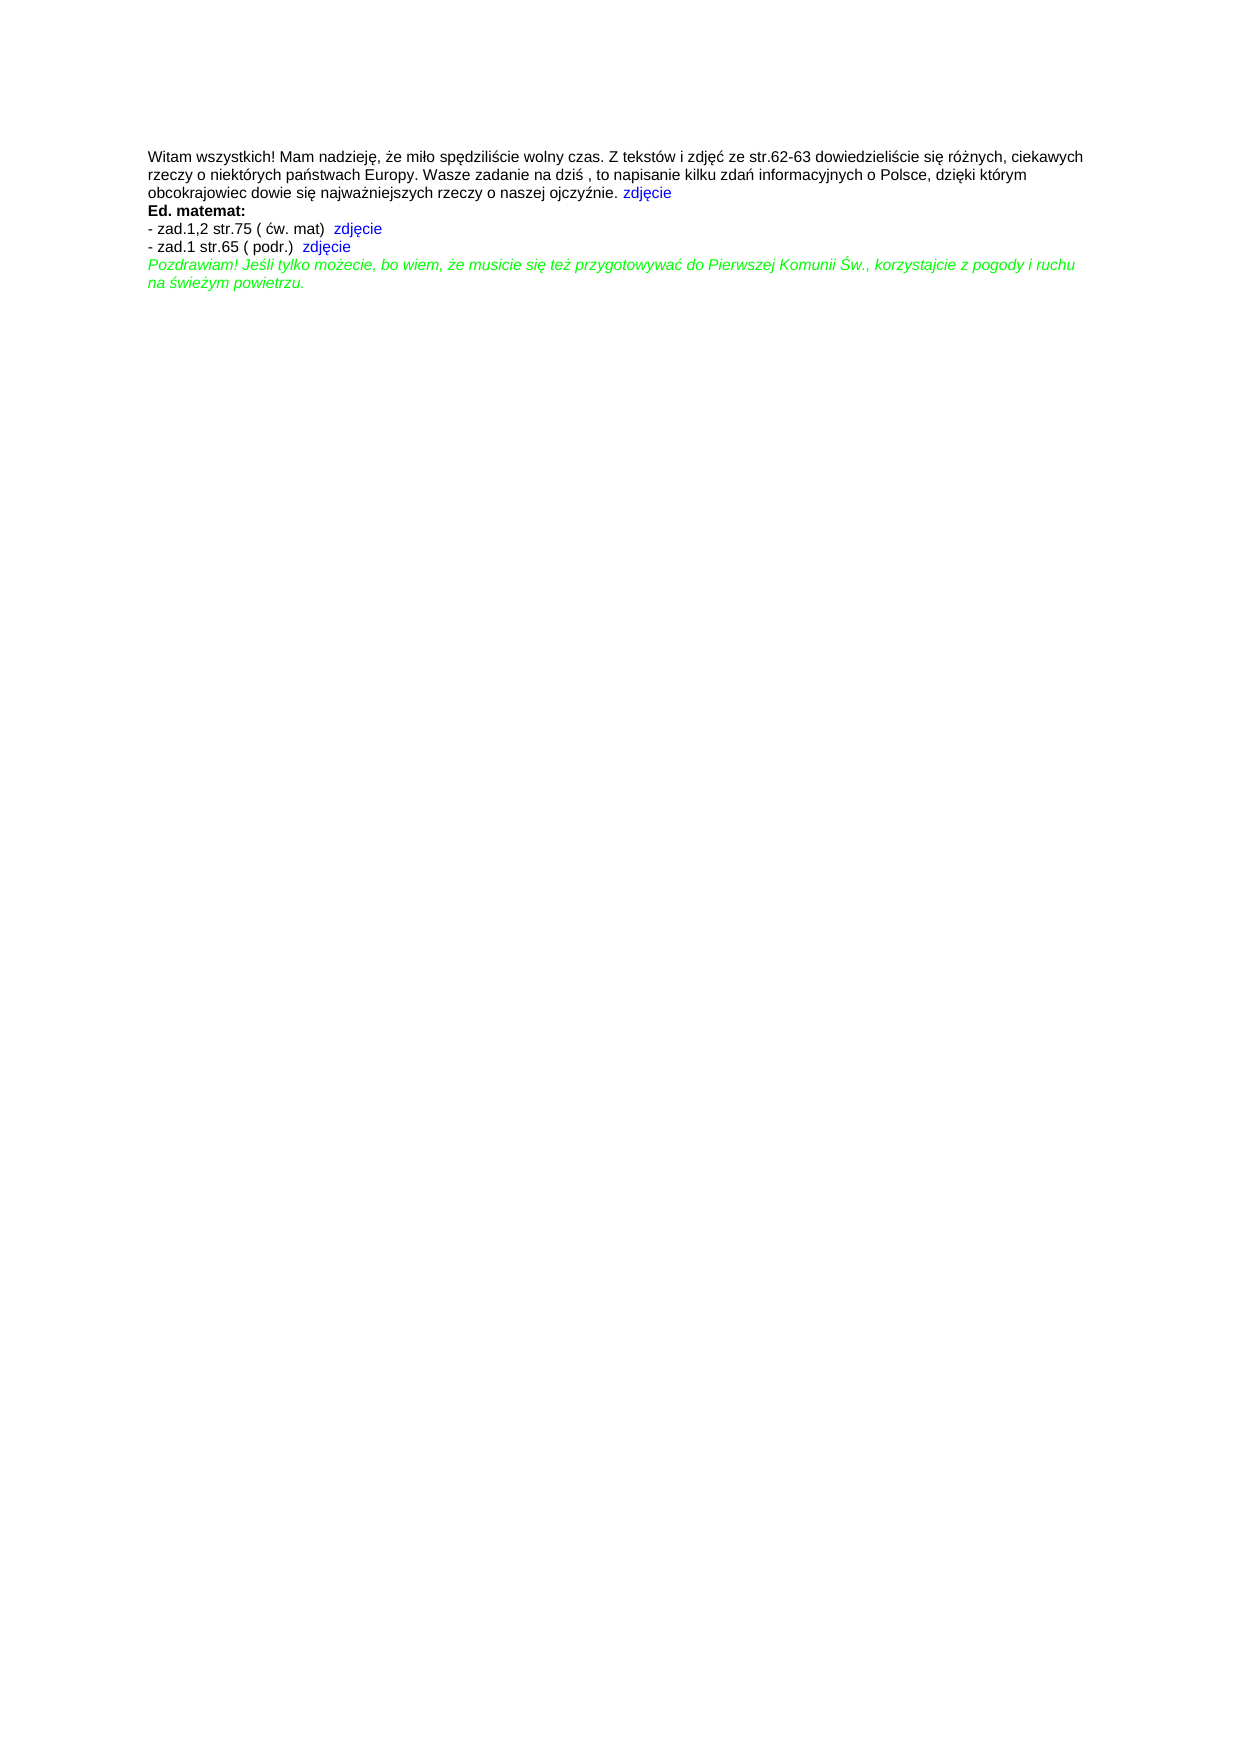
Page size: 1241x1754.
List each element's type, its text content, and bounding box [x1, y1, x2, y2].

text Pozdrawiam! Jeśli tylko możecie, bo wiem, że musicie się też przygotowywać do Pierwszej Komunii Św., korzystajcie z pogody i ruchu na świeżym powietrzu. [148, 256, 1093, 292]
text - zad.1 str.65 ( podr.) zdjęcie [148, 238, 1093, 256]
text Ed. matemat: [148, 202, 1093, 220]
text Witam wszystkich! Mam nadzieję, że miło spędziliście wolny czas. Z tekstów i zdjęć ze str.62-63 dowiedzieliście się różnych, ciekawych rzeczy o niektórych państwach Europy. Wasze zadanie na dziś , to napisanie kilku zdań informacyjnych o Polsce, dzięki którym obcokrajowiec dowie się najważniejszych rzeczy o naszej ojczyźnie. zdjęcie [148, 148, 1093, 202]
text - zad.1,2 str.75 ( ćw. mat) zdjęcie [148, 220, 1093, 238]
